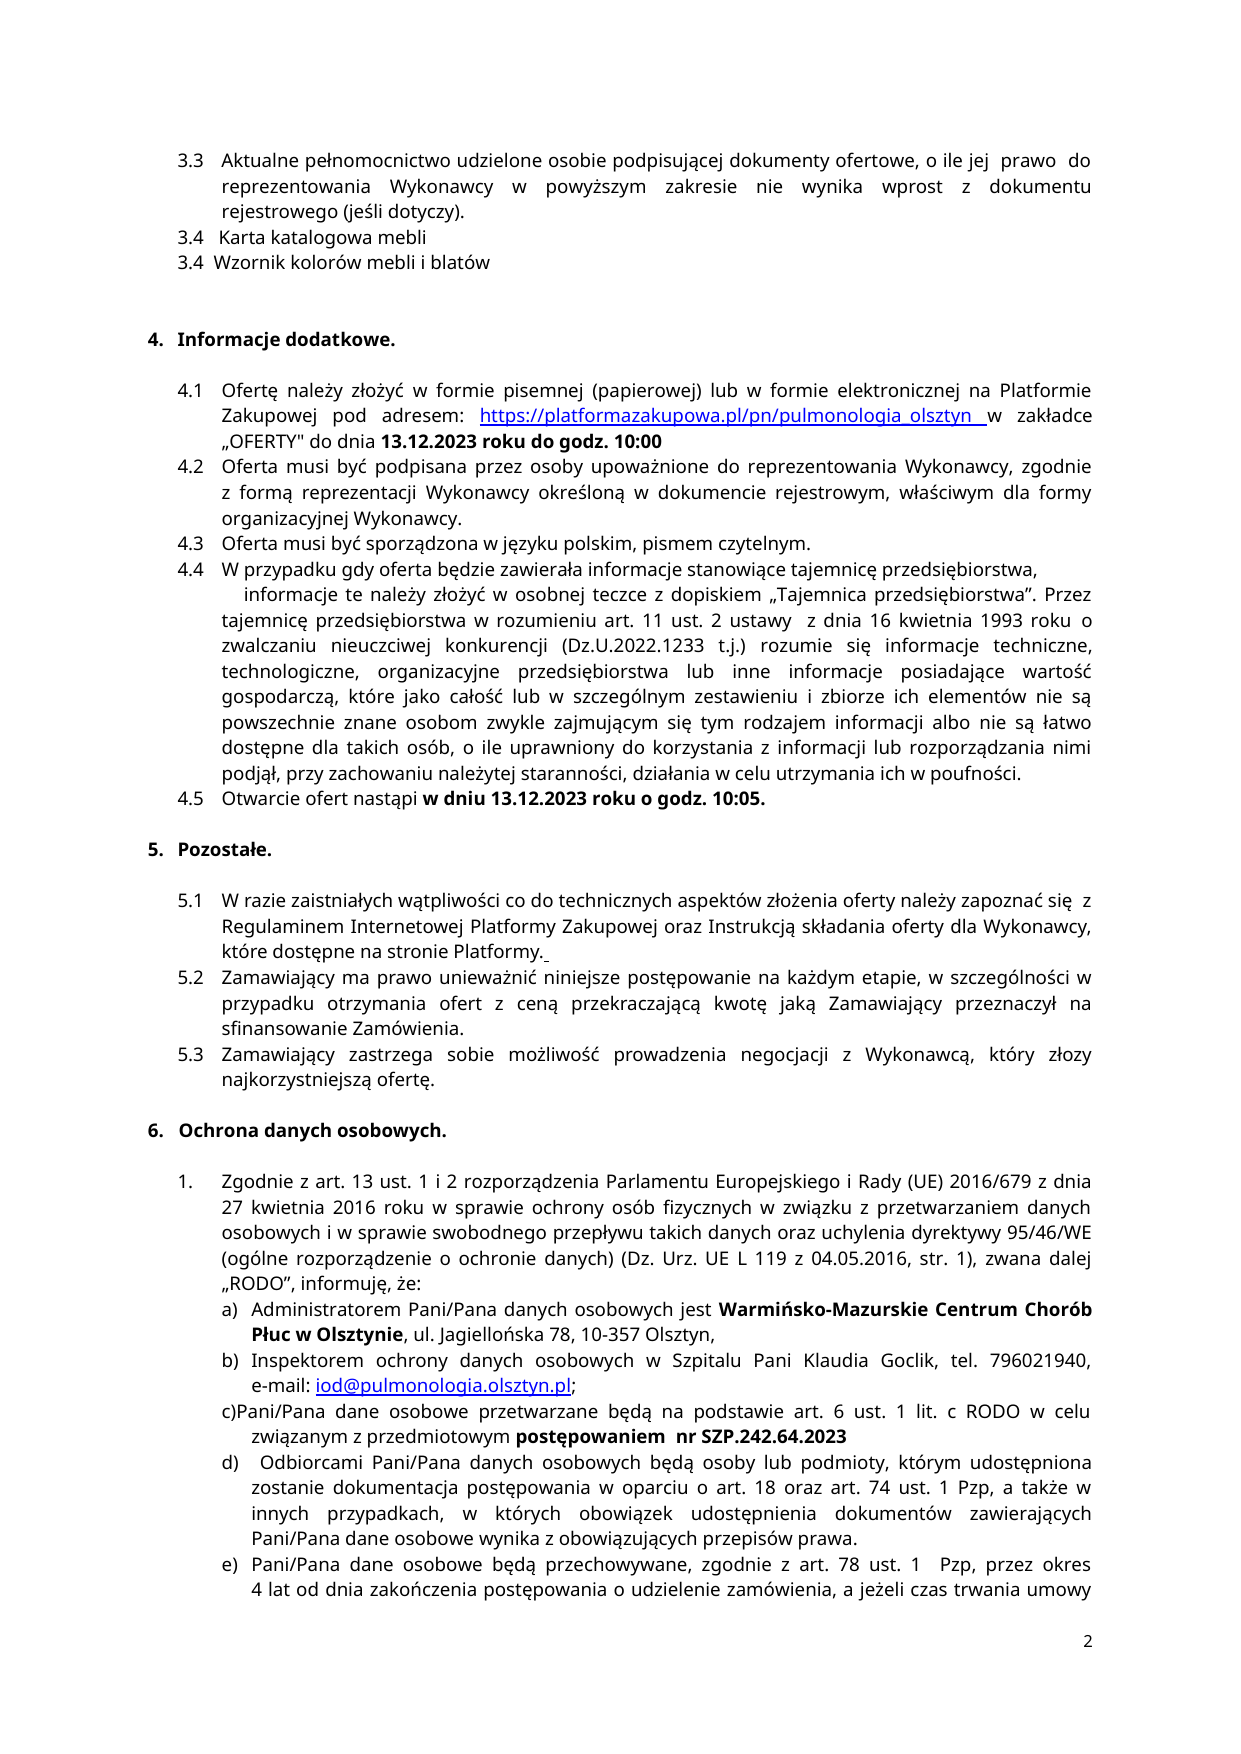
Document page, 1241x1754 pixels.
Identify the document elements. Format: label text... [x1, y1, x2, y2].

text 3.4 Wzornik kolorów mebli i blatów [148, 250, 1093, 275]
list Informacje dodatkowe. [148, 326, 1093, 352]
list Zamawiający zastrzega sobie możliwość prowadzenia negocjacji z Wykonawcą, który złozy najkorzystniejszą ofertę. [177, 1041, 1093, 1092]
list Zamawiający ma prawo unieważnić niniejsze postępowanie na każdym etapie, w szczególności w przypadku otrzymania ofert z ceną przekraczającą kwotę jaką Zamawiający przeznaczył na sfinansowanie Zamówienia. [177, 964, 1093, 1041]
text 3.4 Karta katalogowa mebli [148, 224, 1093, 250]
text 6. Ochrona danych osobowych. [148, 1117, 1093, 1143]
list W razie zaistniałych wątpliwości co do technicznych aspektów złożenia oferty należy zapoznać się z Regulaminem Internetowej Platformy Zakupowej oraz Instrukcją składania oferty dla Wykonawcy, które dostępne na stronie Platformy. [177, 888, 1093, 964]
list Oferta musi być sporządzona w języku polskim, pismem czytelnym. [177, 530, 1093, 556]
list W przypadku gdy oferta będzie zawierała informacje stanowiące tajemnicę przedsiębiorstwa, [177, 556, 1093, 581]
text 3.3 Aktualne pełnomocnictwo udzielone osobie podpisującej dokumenty ofertowe, o ile jej prawo do reprezentowania Wykonawcy w powyższym zakresie nie wynika wprost z dokumentu rejestrowego (jeśli dotyczy). [177, 148, 1093, 224]
list Odbiorcami Pani/Pana danych osobowych będą osoby lub podmioty, którym udostępniona zostanie dokumentacja postępowania w oparciu o art. 18 oraz art. 74 ust. 1 Pzp, a także w innych przypadkach, w których obowiązek udostępnienia dokumentów zawierających Pani/Pana dane osobowe wynika z obowiązujących przepisów prawa. [221, 1449, 1093, 1551]
list Pozostałe. [148, 837, 1093, 862]
list Oferta musi być podpisana przez osoby upoważnione do reprezentowania Wykonawcy, zgodnie z formą reprezentacji Wykonawcy określoną w dokumencie rejestrowym, właściwym dla formy organizacyjnej Wykonawcy. [177, 454, 1093, 530]
list informacje te należy złożyć w osobnej teczce z dopiskiem „Tajemnica przedsiębiorstwa”. Przez tajemnicę przedsiębiorstwa w rozumieniu art. 11 ust. 2 ustawy z dnia 16 kwietnia 1993 roku o zwalczaniu nieuczciwej konkurencji (Dz.U.2022.1233 t.j.) rozumie się informacje techniczne, technologiczne, organizacyjne przedsiębiorstwa lub inne informacje posiadające wartość gospodarczą, które jako całość lub w szczególnym zestawieniu i zbiorze ich elementów nie są powszechnie znane osobom zwykle zajmującym się tym rodzajem informacji albo nie są łatwo dostępne dla takich osób, o ile uprawniony do korzystania z informacji lub rozporządzania nimi podjął, przy zachowaniu należytej staranności, działania w celu utrzymania ich w poufności. [177, 581, 1093, 786]
list Otwarcie ofert nastąpi w dniu 13.12.2023 roku o godz. 10:05. [177, 786, 1093, 811]
list Ofertę należy złożyć w formie pisemnej (papierowej) lub w formie elektronicznej na Platformie Zakupowej pod adresem: https://platformazakupowa.pl/pn/pulmonologia_olsztyn w zakładce „OFERTY" do dnia 13.12.2023 roku do godz. 10:00 [177, 377, 1093, 454]
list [221, 1551, 1093, 1602]
list Zgodnie z art. 13 ust. 1 i 2 rozporządzenia Parlamentu Europejskiego i Rady (UE) 2016/679 z dnia 27 kwietnia 2016 roku w sprawie ochrony osób fizycznych w związku z przetwarzaniem danych osobowych i w sprawie swobodnego przepływu takich danych oraz uchylenia dyrektywy 95/46/WE (ogólne rozporządzenie o ochronie danych) (Dz. Urz. UE L 119 z 04.05.2016, str. 1), zwana dalej „RODO”, informuję, że: [177, 1168, 1093, 1296]
list Administratorem Pani/Pana danych osobowych jest Warmińsko-Mazurskie Centrum Chorób Płuc w Olsztynie, ul. Jagiellońska 78, 10-357 Olsztyn, [221, 1296, 1093, 1347]
list Inspektorem ochrony danych osobowych w Szpitalu Pani Klaudia Goclik, tel. 796021940, e-mail: iod@pulmonologia.olsztyn.pl; [221, 1347, 1093, 1398]
list Pani/Pana dane osobowe przetwarzane będą na podstawie art. 6 ust. 1 lit. c RODO w celu związanym z przedmiotowym postępowaniem nr SZP.242.64.2023 [221, 1398, 1093, 1449]
